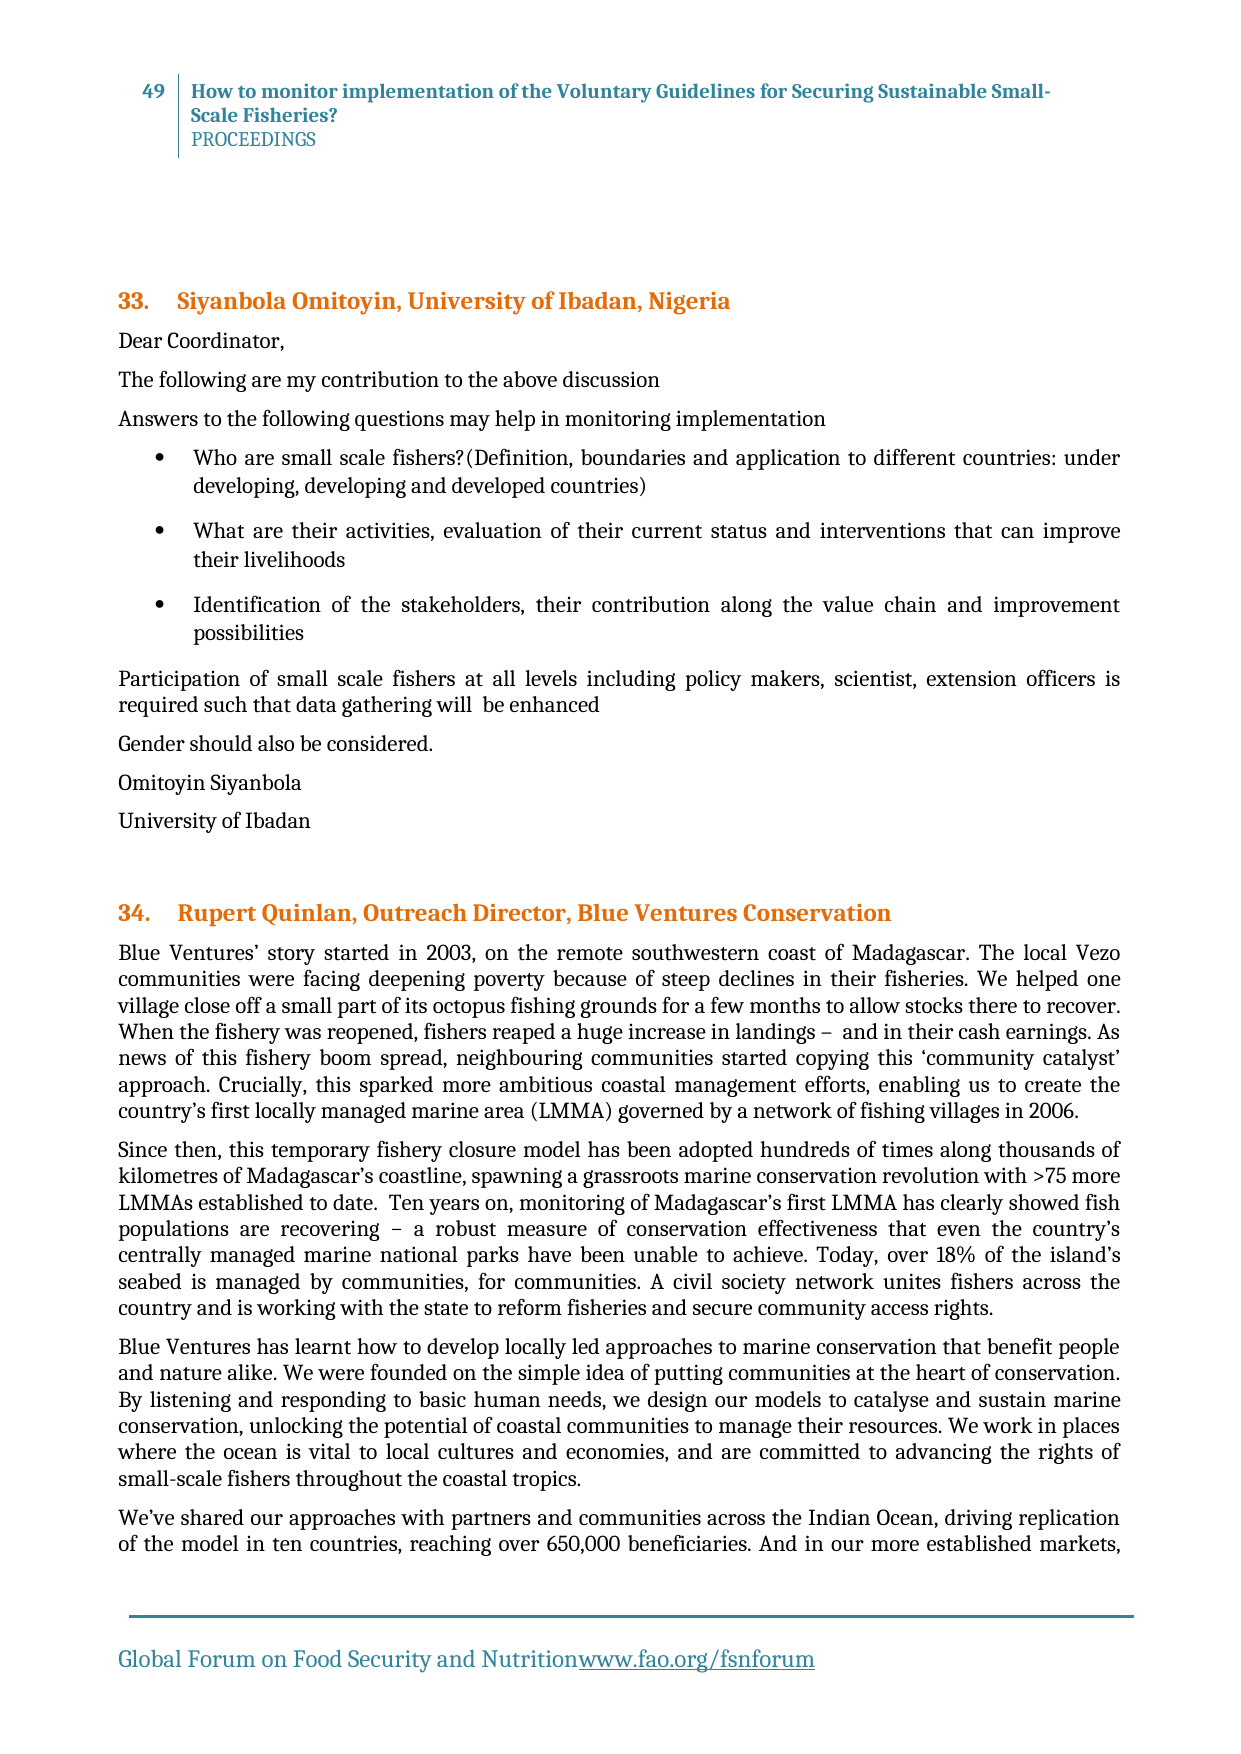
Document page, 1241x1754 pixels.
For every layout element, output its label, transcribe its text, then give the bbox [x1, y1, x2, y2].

list Who are small scale fishers?(Definition, boundaries and application to different countries: under developing, developing and developed countries) [156, 445, 1122, 499]
text The following are my contribution to the above discussion [118, 367, 1122, 393]
subtitle Siyanbola Omitoyin, University of Ibadan, Nigeria [118, 287, 1122, 316]
text Omitoyin Siyanbola [118, 769, 1122, 796]
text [118, 1504, 1122, 1557]
text Dear Coordinator, [118, 328, 1122, 354]
list Identification of the stakeholders, their contribution along the value chain and improvement possibilities [156, 592, 1122, 647]
list What are their activities, evaluation of their current status and interventions that can improve their livelihoods [156, 518, 1122, 573]
subtitle Rupert Quinlan, Outreach Director, Blue Ventures Conservation [118, 898, 1122, 927]
text Blue Ventures has learnt how to develop locally led approaches to marine conservation that benefit people and nature alike. We were founded on the simple idea of putting communities at the heart of conservation. By listening and responding to basic human needs, we design our models to catalyse and sustain marine conservation, unlocking the potential of coastal communities to manage their resources. We work in places where the ocean is vital to local cultures and economies, and are committed to advancing the rights of small-scale fishers throughout the coastal tropics. [118, 1334, 1122, 1492]
text Blue Ventures’ story started in 2003, on the remote southwestern coast of Madagascar. The local Vezo communities were facing deepening poverty because of steep declines in their fisheries. We helped one village close off a small part of its octopus fishing grounds for a few months to allow stocks there to recover. When the fishery was reopened, fishers reaped a huge increase in landings – and in their cash earnings. As news of this fishery boom spread, neighbouring communities started copying this ‘community catalyst’ approach. Crucially, this sparked more ambitious coastal management efforts, enabling us to create the country’s first locally managed marine area (LMMA) governed by a network of fishing villages in 2006. [118, 940, 1122, 1124]
text Participation of small scale fishers at all levels including policy makers, scientist, extension officers is required such that data gathering will be enhanced [118, 665, 1122, 718]
text Answers to the following questions may help in monitoring implementation [118, 406, 1122, 432]
text Since then, this temporary fishery closure model has been adopted hundreds of times along thousands of kilometres of Madagascar’s coastline, spawning a grassroots marine conservation revolution with >75 more LMMAs established to date. Ten years on, monitoring of Madagascar’s first LMMA has clearly showed fish populations are recovering − a robust measure of conservation effectiveness that even the country’s centrally managed marine national parks have been unable to achieve. Today, over 18% of the island’s seabed is managed by communities, for communities. A civil society network unites fishers across the country and is working with the state to reform fisheries and secure community access rights. [118, 1137, 1122, 1321]
text Gender should also be considered. [118, 731, 1122, 757]
text University of Ibadan [118, 808, 1122, 834]
